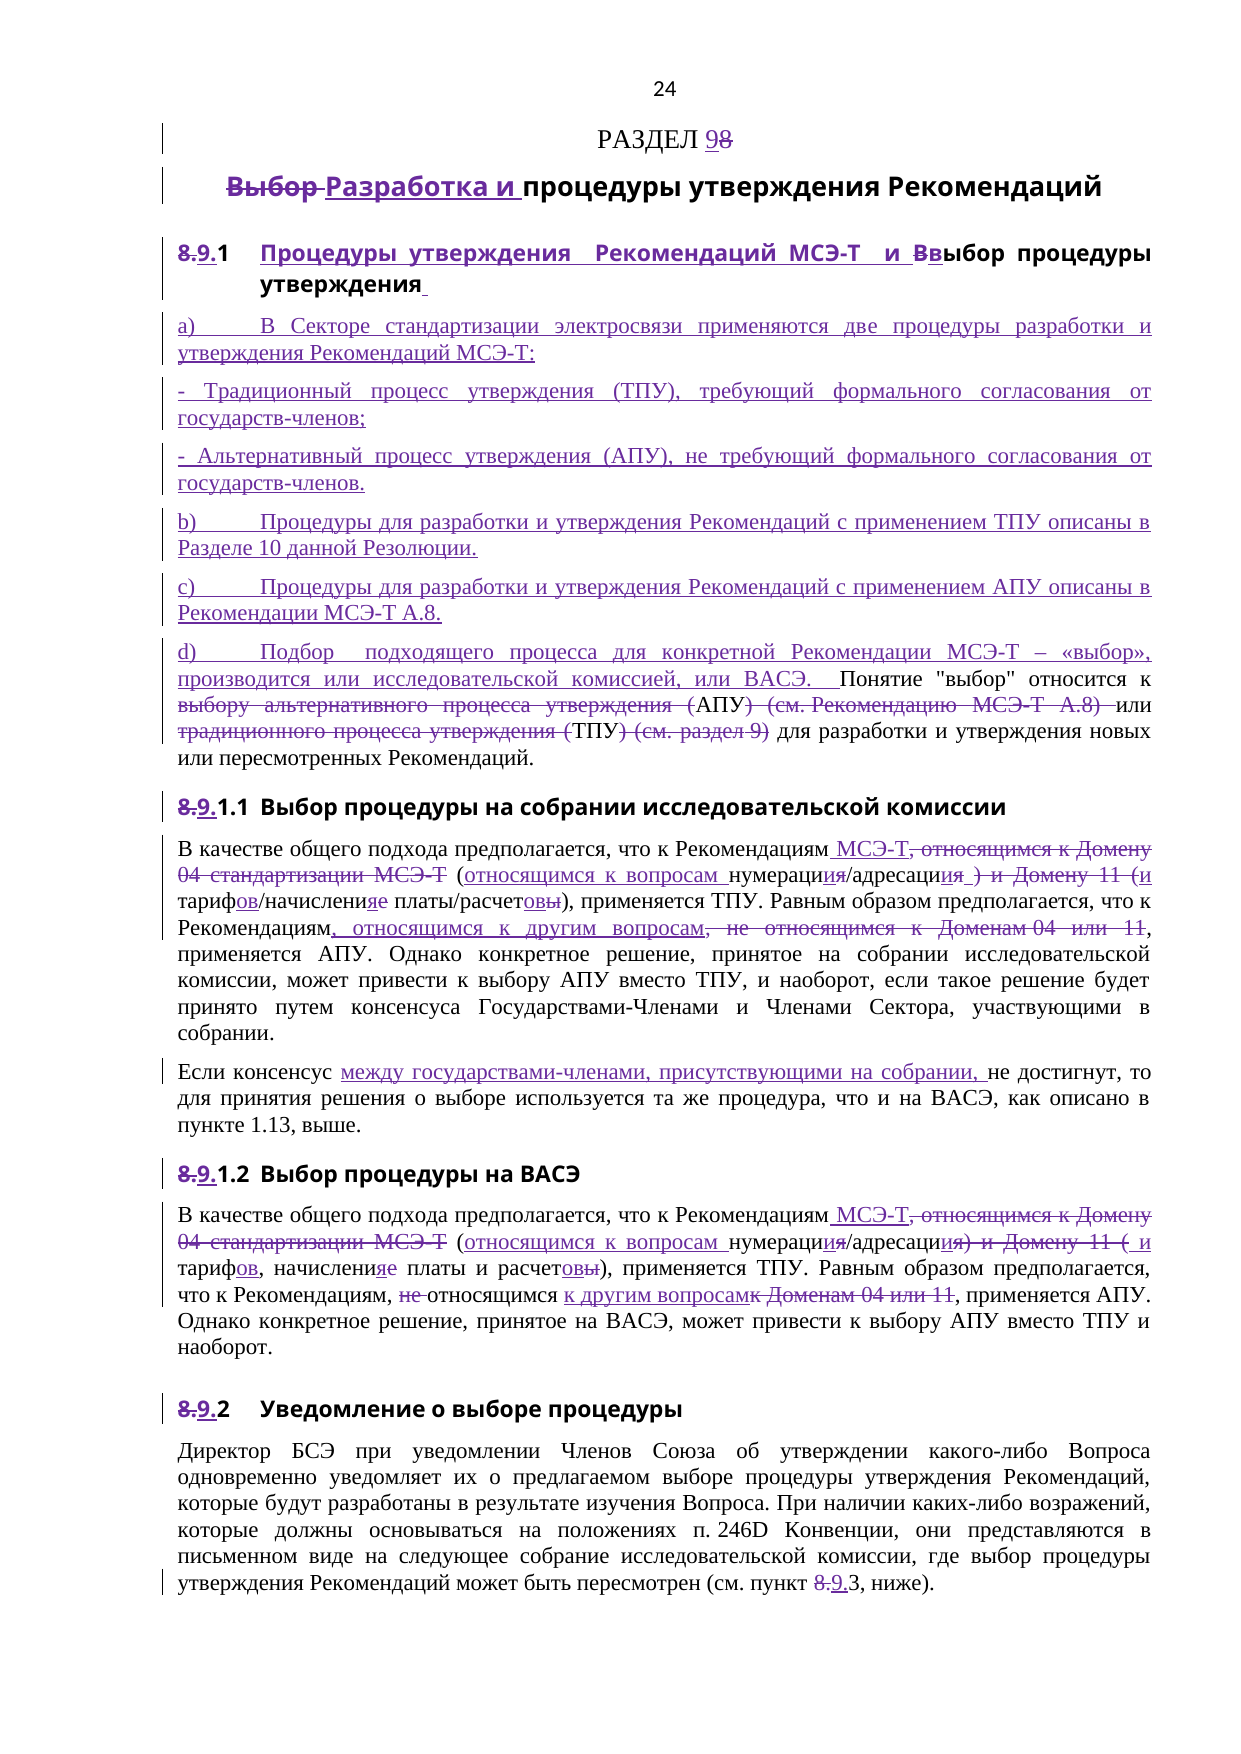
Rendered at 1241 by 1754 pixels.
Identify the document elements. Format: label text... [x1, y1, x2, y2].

text В качестве общего подхода предполагается, что к Рекомендациям (нумераци/адресацитариф, начислени платы и расчет), применяется ТПУ. Равным образом предполагается, что к Рекомендациям, относящимся , применяется АПУ. Однако конкретное решение, принятое на ВАСЭ, может привести к выбору АПУ вместо ТПУ и наоборот. [177, 1202, 1152, 1360]
text В качестве общего подхода предполагается, что к Рекомендациям (нумераци/адресацитариф/начислени платы/расчет), применяется ТПУ. Равным образом предполагается, что к Рекомендациям, применяется АПУ. Однако конкретное решение, принятое на собрании исследовательской комиссии, может привести к выбору АПУ вместо ТПУ, и наоборот, если такое решение будет принято путем консенсуса Государствами-Членами и Членами Сектора, участвующими в собрании. [177, 834, 1152, 1045]
text 1.2 Выбор процедуры на ВАСЭ [177, 1158, 1152, 1189]
text Понятие "выбор" относится к АПУили ТПУ для разработки и утверждения новых или пересмотренных Рекомендаций. [177, 662, 1152, 770]
text 1 ыбор процедуры утверждения [177, 237, 1152, 300]
text процедуры утверждения Рекомендаций [177, 167, 1152, 204]
text 2 Уведомление о выборе процедуры [177, 1393, 1152, 1424]
text 1.1 Выбор процедуры на собрании исследовательской комиссии [177, 791, 1152, 822]
text РАЗДЕЛ [177, 123, 1152, 154]
text Если консенсус не достигнут, то для принятия решения о выборе используется та же процедура, что и на ВАСЭ, как описано в пункте 1.13, выше. [177, 1058, 1152, 1137]
text Понятие "выбор" относится к АПУили ТПУ для разработки и утверждения новых или пересмотренных Рекомендаций. [177, 638, 1152, 661]
text Директор БСЭ при уведомлении Членов Союза об утверждении какого-либо Вопроса одновременно уведомляет их о предлагаемом выборе процедуры утверждения Рекомендаций, которые будут разработаны в результате изучения Вопроса. При наличии каких-либо возражений, которые должны основываться на положениях п. 246D Конвенции, они представляются в письменном виде на следующее собрание исследовательской комиссии, где выбор процедуры утверждения Рекомендаций может быть пересмотрен (см. пункт 3, ниже). [177, 1437, 1152, 1595]
